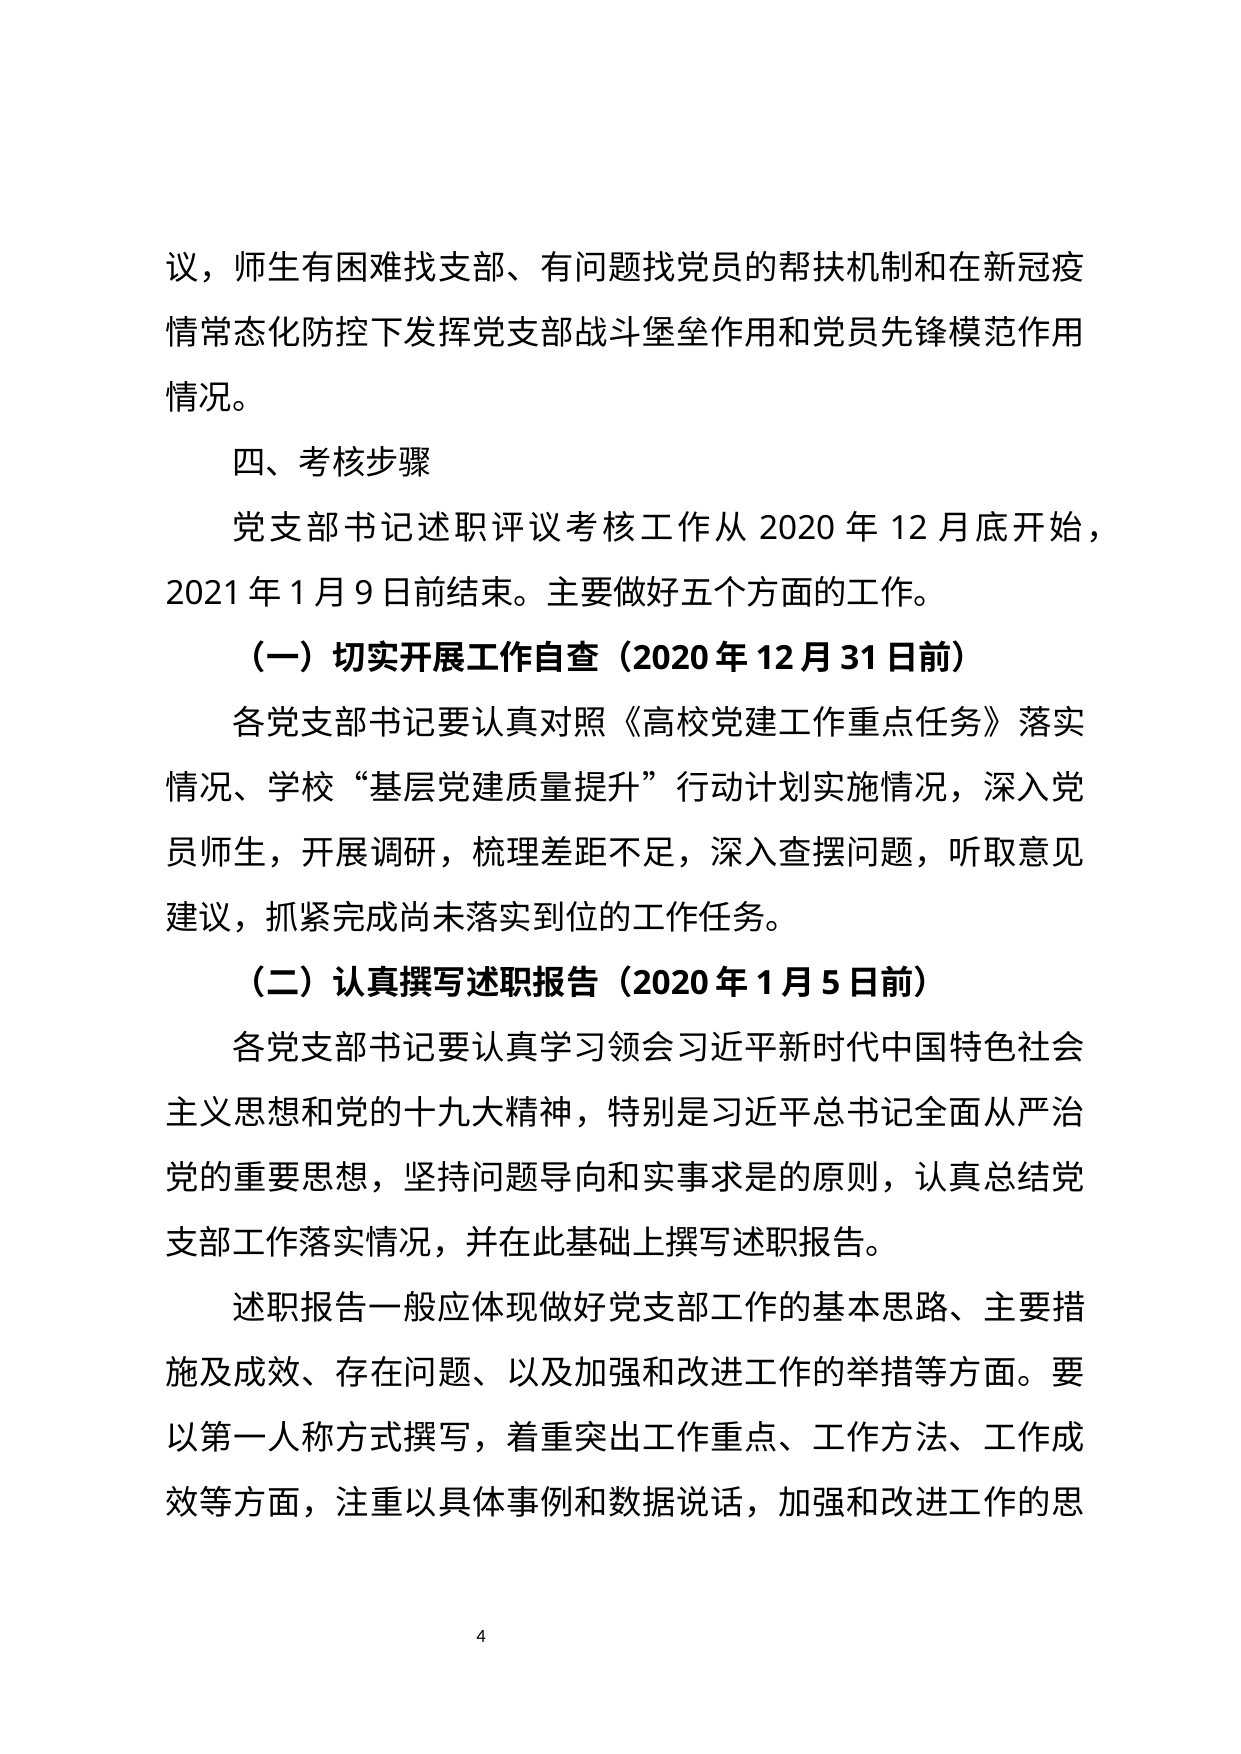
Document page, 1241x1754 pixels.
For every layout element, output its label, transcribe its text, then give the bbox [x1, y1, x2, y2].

text 党支部书记述职评议考核工作从2020年12月底开始，2021年1月9日前结束。主要做好五个方面的工作。 [165, 493, 1087, 623]
text 各党支部书记要认真学习领会习近平新时代中国特色社会主义思想和党的十九大精神，特别是习近平总书记全面从严治党的重要思想，坚持问题导向和实事求是的原则，认真总结党支部工作落实情况，并在此基础上撰写述职报告。 [165, 1013, 1087, 1273]
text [165, 233, 1087, 428]
text 各党支部书记要认真对照《高校党建工作重点任务》落实情况、学校“基层党建质量提升”行动计划实施情况，深入党员师生，开展调研，梳理差距不足，深入查摆问题，听取意见建议，抓紧完成尚未落实到位的工作任务。 [165, 688, 1087, 948]
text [165, 1273, 1087, 1533]
text 四、考核步骤 [165, 428, 1087, 493]
text （一）切实开展工作自查（2020年12月31日前） [165, 623, 1087, 688]
text （二）认真撰写述职报告（2020年1月5日前） [165, 948, 1087, 1013]
